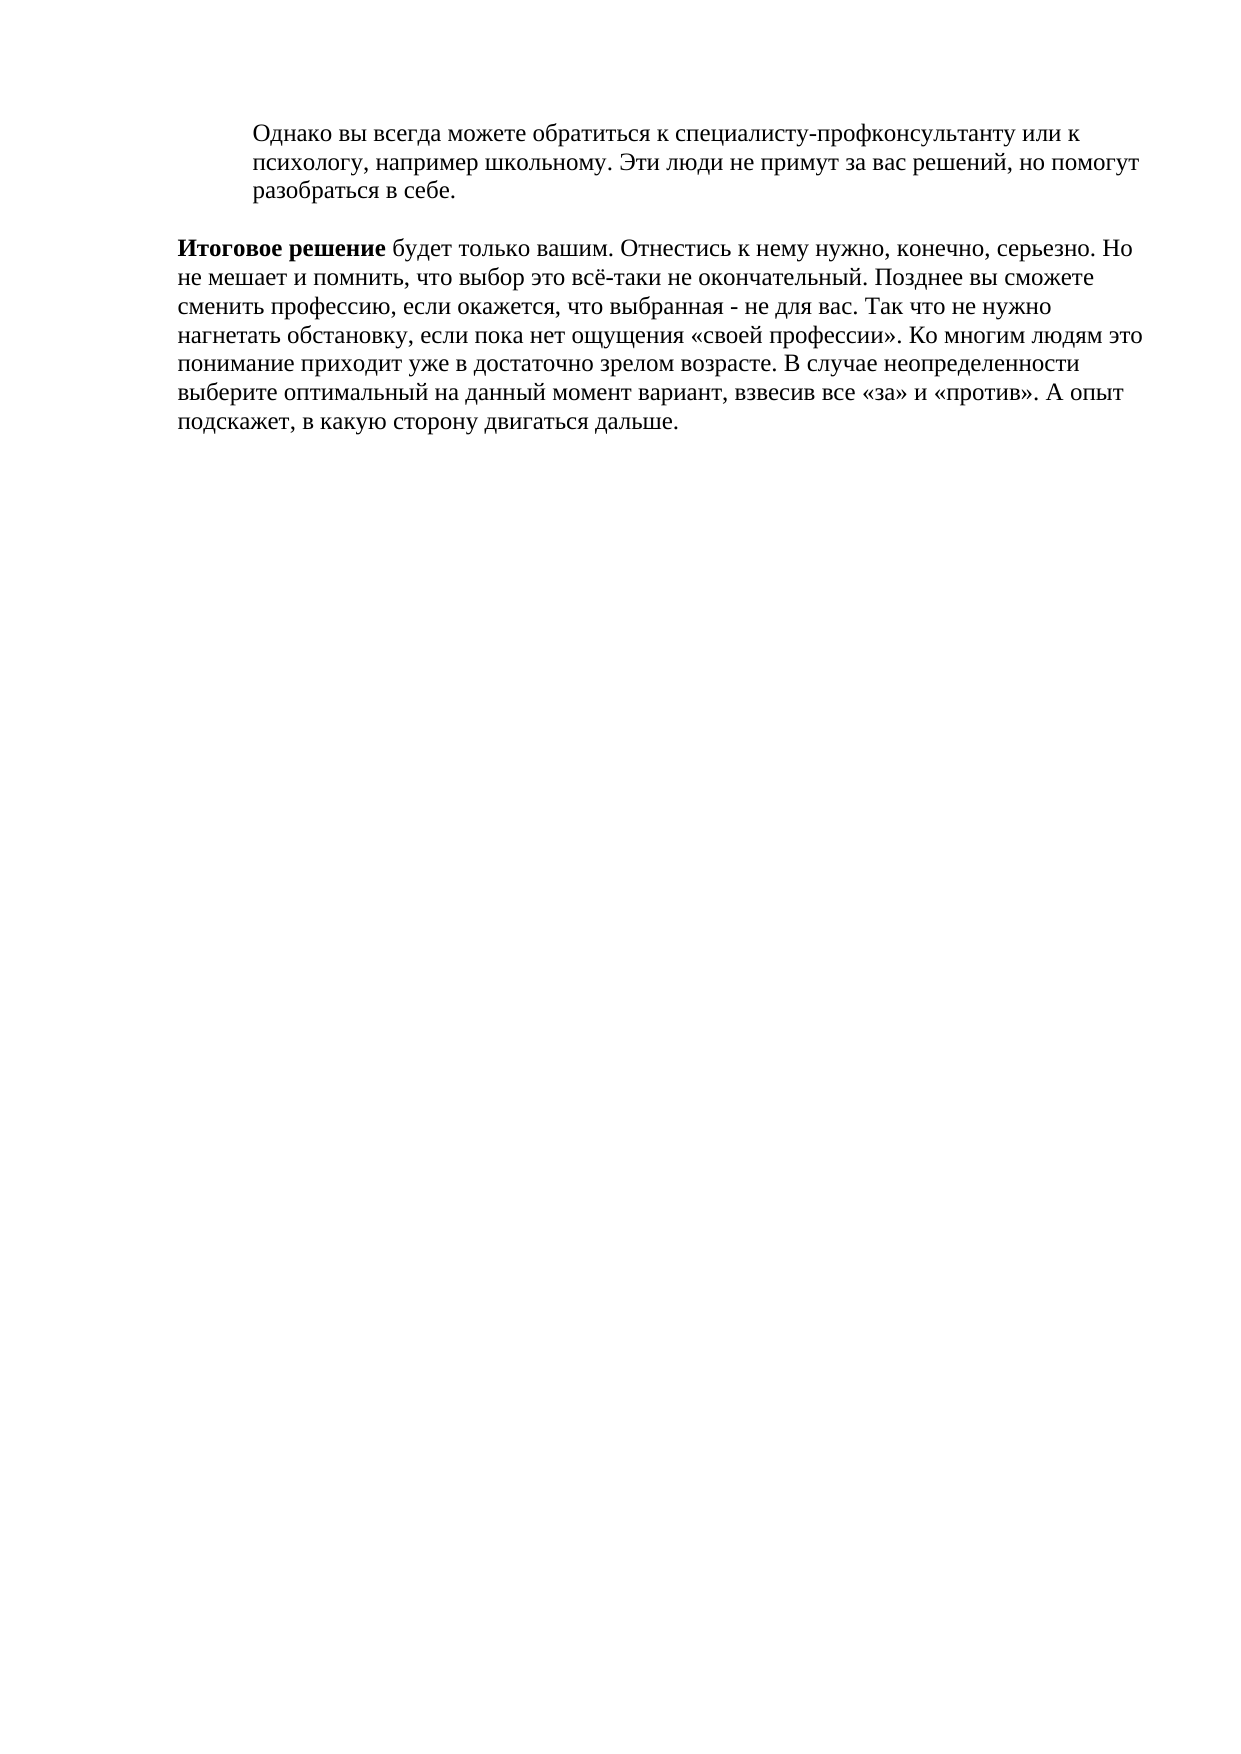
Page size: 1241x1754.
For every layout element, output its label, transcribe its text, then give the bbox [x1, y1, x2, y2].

text Однако вы всегда можете обратиться к специалисту-профконсультанту или к психологу, например школьному. Эти люди не примут за вас решений, но помогут разобраться в себе. [252, 118, 1152, 204]
text Итоговое решение будет только вашим. Отнестись к нему нужно, конечно, серьезно. Но не мешает и помнить, что выбор это всё-таки не окончательный. Позднее вы сможете сменить профессию, если окажется, что выбранная - не для вас. Так что не нужно нагнетать обстановку, если пока нет ощущения «своей профессии». Ко многим людям это понимание приходит уже в достаточно зрелом возрасте. В случае неопределенности выберите оптимальный на данный момент вариант, взвесив все «за» и «против». А опыт подскажет, в какую сторону двигаться дальше. [177, 233, 1152, 435]
